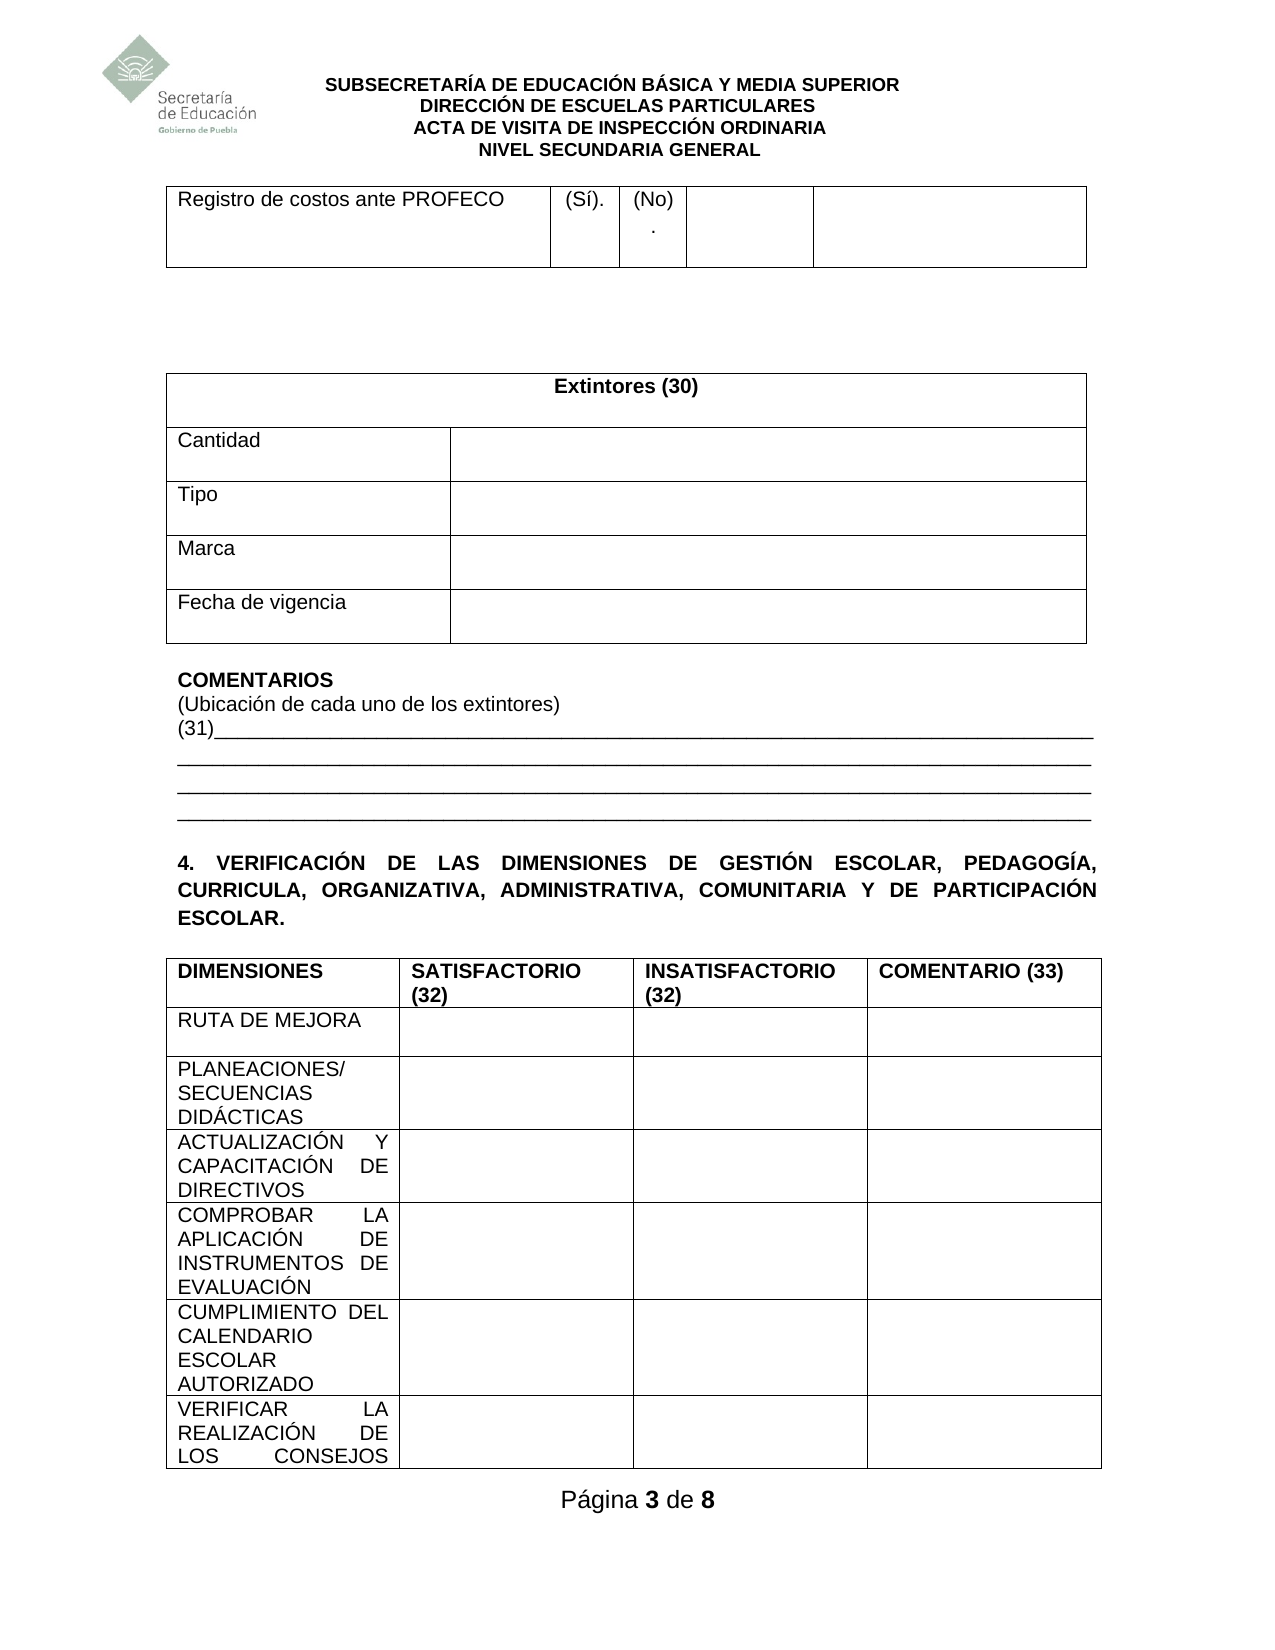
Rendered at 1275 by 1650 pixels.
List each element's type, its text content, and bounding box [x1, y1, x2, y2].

text 4. VERIFICACIÓN DE LAS DIMENSIONES DE GESTIÓN ESCOLAR, PEDAGOGÍA, CURRICULA, ORGANIZATIVA, ADMINISTRATIVA, COMUNITARIA Y DE PARTICIPACIÓN ESCOLAR. [177, 850, 1098, 929]
table_cell [400, 1300, 633, 1395]
table_cell (Sí). [551, 187, 619, 267]
table_cell [451, 536, 1086, 589]
table_cell [868, 1203, 1101, 1298]
table_cell [451, 482, 1086, 535]
table_header Extintores (30) [167, 374, 1086, 427]
table_cell [814, 187, 1086, 267]
table_cell Marca [167, 536, 450, 589]
table_cell Tipo [167, 482, 450, 535]
table_cell RUTA DE MEJORA [167, 1008, 399, 1056]
table_cell [634, 1396, 867, 1468]
text (Ubicación de cada uno de los extintores) [177, 691, 1098, 715]
table_cell CUMPLIMIENTO DEL CALENDARIO ESCOLAR AUTORIZADO [167, 1300, 399, 1395]
table_cell [400, 1396, 633, 1468]
table_cell [687, 187, 813, 267]
table_cell [634, 1008, 867, 1056]
table_cell PLANEACIONES/ SECUENCIAS DIDÁCTICAS [167, 1057, 399, 1129]
table_cell Registro de costos ante PROFECO [167, 187, 550, 267]
table_cell [868, 1008, 1101, 1056]
table_cell [868, 1300, 1101, 1395]
table_cell [634, 1130, 867, 1202]
table_cell COMPROBAR LA APLICACIÓN DE INSTRUMENTOS DE EVALUACIÓN [167, 1203, 399, 1298]
text (31)_________________________________________________________________________________________________________________________________________________________________________________________________________________________________________________________________________________________________________________________ [177, 715, 1098, 822]
table_cell [634, 1057, 867, 1129]
table_cell Fecha de vigencia [167, 590, 450, 642]
table_cell ACTUALIZACIÓN Y CAPACITACIÓN DE DIRECTIVOS [167, 1130, 399, 1202]
table_cell [451, 590, 1086, 642]
table_cell [400, 1008, 633, 1056]
table_cell [400, 1130, 633, 1202]
table_cell [451, 428, 1086, 481]
table_header SATISFACTORIO (32) [400, 959, 633, 1007]
table_cell [868, 1057, 1101, 1129]
text COMENTARIOS [177, 667, 1098, 691]
table_cell [868, 1396, 1101, 1468]
table_header DIMENSIONES [167, 959, 399, 1007]
table_cell [400, 1057, 633, 1129]
table_cell [868, 1130, 1101, 1202]
table_header COMENTARIO (33) [868, 959, 1101, 1007]
picture [101, 34, 261, 144]
table_cell [400, 1203, 633, 1298]
table_cell [634, 1300, 867, 1395]
table_cell [634, 1203, 867, 1298]
table_cell (No). [620, 187, 686, 267]
table_cell Cantidad [167, 428, 450, 481]
table_header INSATISFACTORIO (32) [634, 959, 867, 1007]
table_cell VERIFICAR LA REALIZACIÓN DE LOS CONSEJOS TÉCNICOS ESCOLARES (CTE) [167, 1396, 399, 1468]
